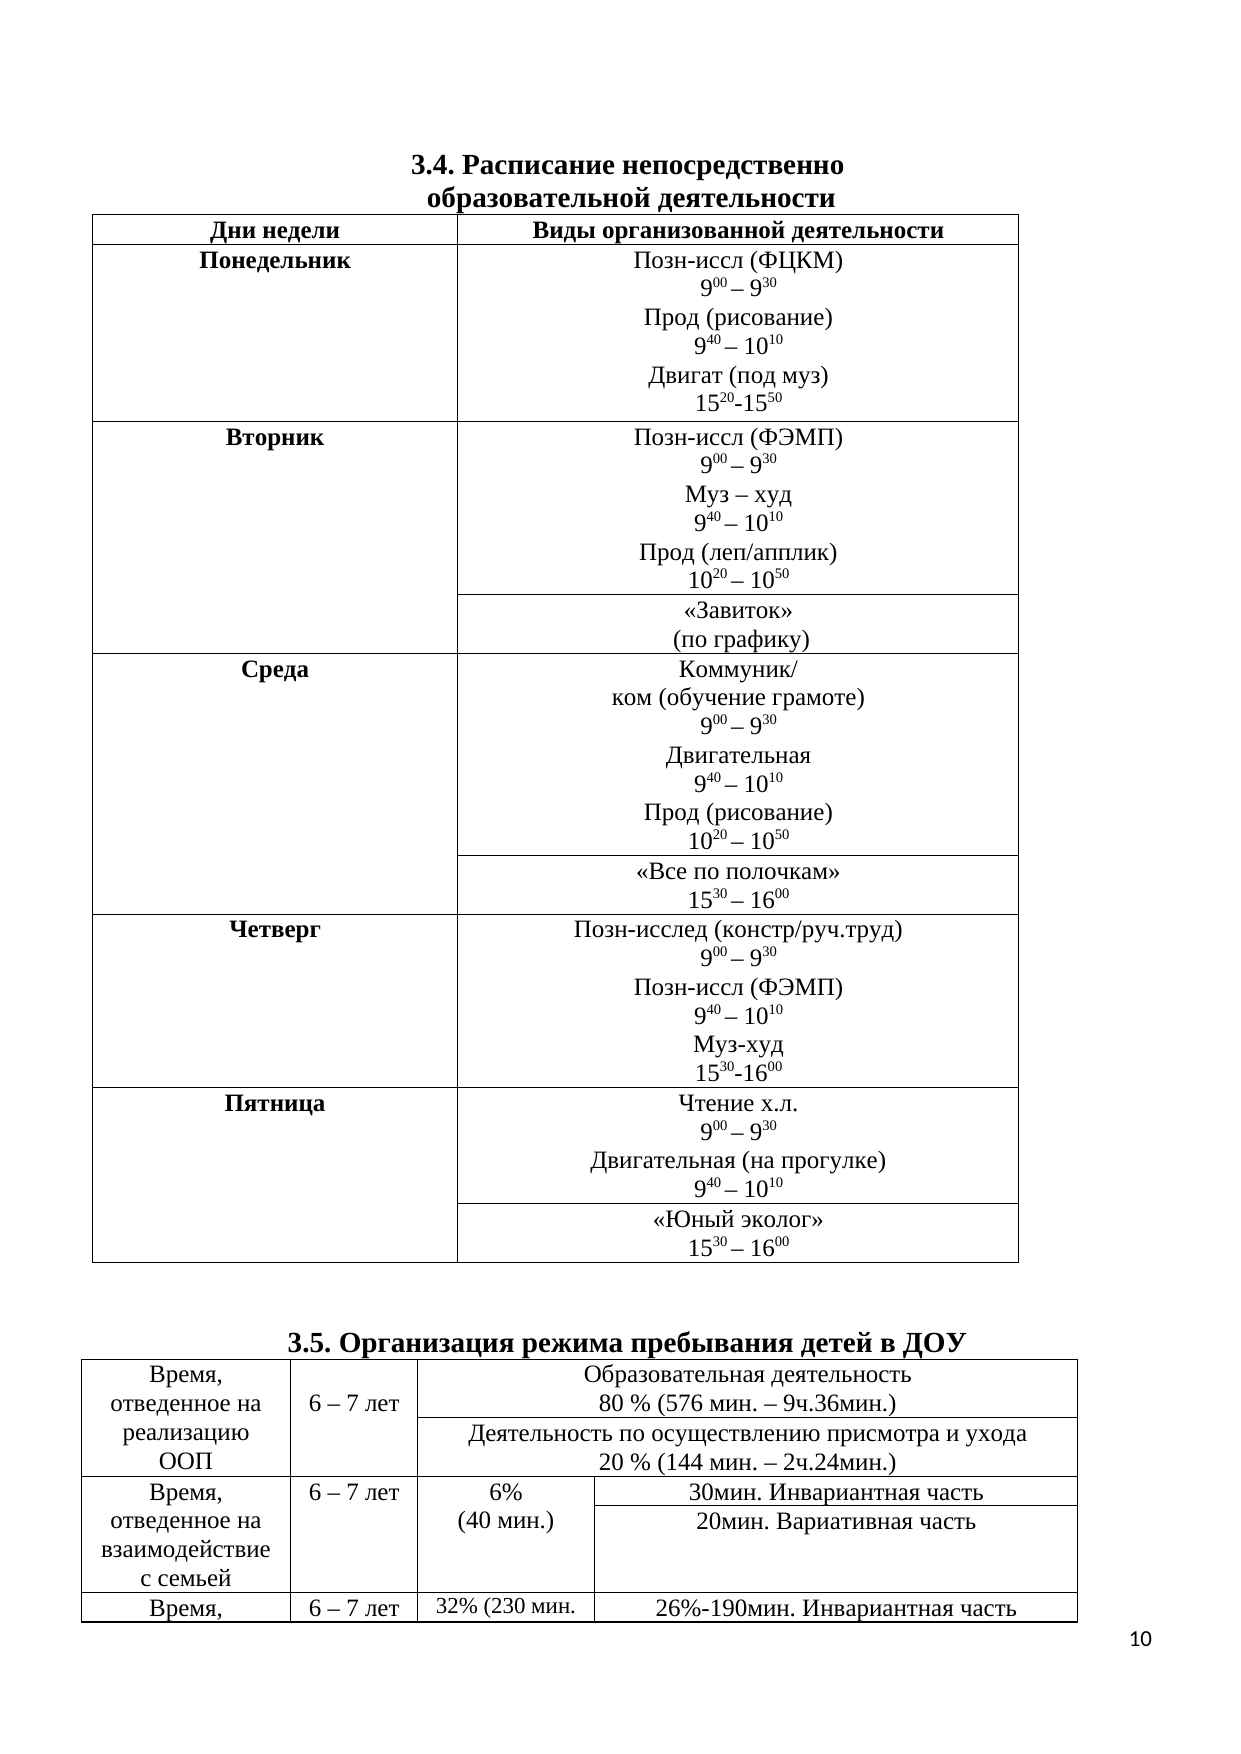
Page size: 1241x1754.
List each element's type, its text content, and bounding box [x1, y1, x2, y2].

table_cell 26%-190мин. Инвариантная часть [595, 1593, 1077, 1621]
table_cell «Юный эколог» 1530 – 1600 [458, 1204, 1018, 1262]
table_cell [418, 1593, 594, 1621]
text 3.4. Расписание непосредственно [103, 147, 1152, 180]
table_cell Среда [93, 654, 457, 913]
table_cell 6 – 7 лет [291, 1477, 417, 1592]
table_cell Время, отведенное на взаимодействие с семьей [82, 1477, 290, 1592]
table_cell Позн-исслед (констр/руч.труд) 900 – 930 Позн-иссл (ФЭМП) 940 – 1010 Муз-худ 1530-1600 [458, 915, 1018, 1087]
table_cell Четверг [93, 915, 457, 1087]
table_cell 30мин. Инвариантная часть [595, 1477, 1077, 1505]
table_cell «Все по полочкам» 1530 – 1600 [458, 856, 1018, 913]
table_cell Позн-иссл (ФЭМП) 900 – 930 Муз – худ 940 – 1010 Прод (леп/апплик) 1020 – 1050 [458, 422, 1018, 594]
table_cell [82, 1593, 290, 1621]
text образовательной деятельности [103, 180, 1152, 214]
table_cell 6% (40 мин.) [418, 1477, 594, 1592]
text 3.5. Организация режима пребывания детей в ДОУ [103, 1325, 1152, 1358]
table_cell 20мин. Вариативная часть [595, 1506, 1077, 1592]
table_cell Понедельник [93, 245, 457, 421]
table_header Образовательная деятельность 80 % (576 мин. – 9ч.36мин.) [418, 1360, 1077, 1417]
table_cell Пятница [93, 1088, 457, 1262]
table_header Дни недели [93, 215, 457, 244]
table_cell Чтение х.л. 900 – 930 Двигательная (на прогулке) 940 – 1010 [458, 1088, 1018, 1203]
table_cell Коммуник/ ком (обучение грамоте) 900 – 930 Двигательная 940 – 1010 Прод (рисование) 1020 – 1050 [458, 654, 1018, 855]
table_header Время, отведенное на реализацию ООП [82, 1360, 290, 1476]
table_cell Вторник [93, 422, 457, 653]
table_cell Позн-иссл (ФЦКМ) 900 – 930 Прод (рисование) 940 – 1010 Двигат (под муз) 1520-1550 [458, 245, 1018, 421]
table_cell 6 – 7 лет [291, 1593, 417, 1621]
table_cell Деятельность по осуществлению присмотра и ухода 20 % (144 мин. – 2ч.24мин.) [418, 1418, 1077, 1476]
table_header Виды организованной деятельности [458, 215, 1018, 244]
table_cell «Завиток» (по графику) [458, 595, 1018, 653]
table_header 6 – 7 лет [291, 1360, 417, 1476]
